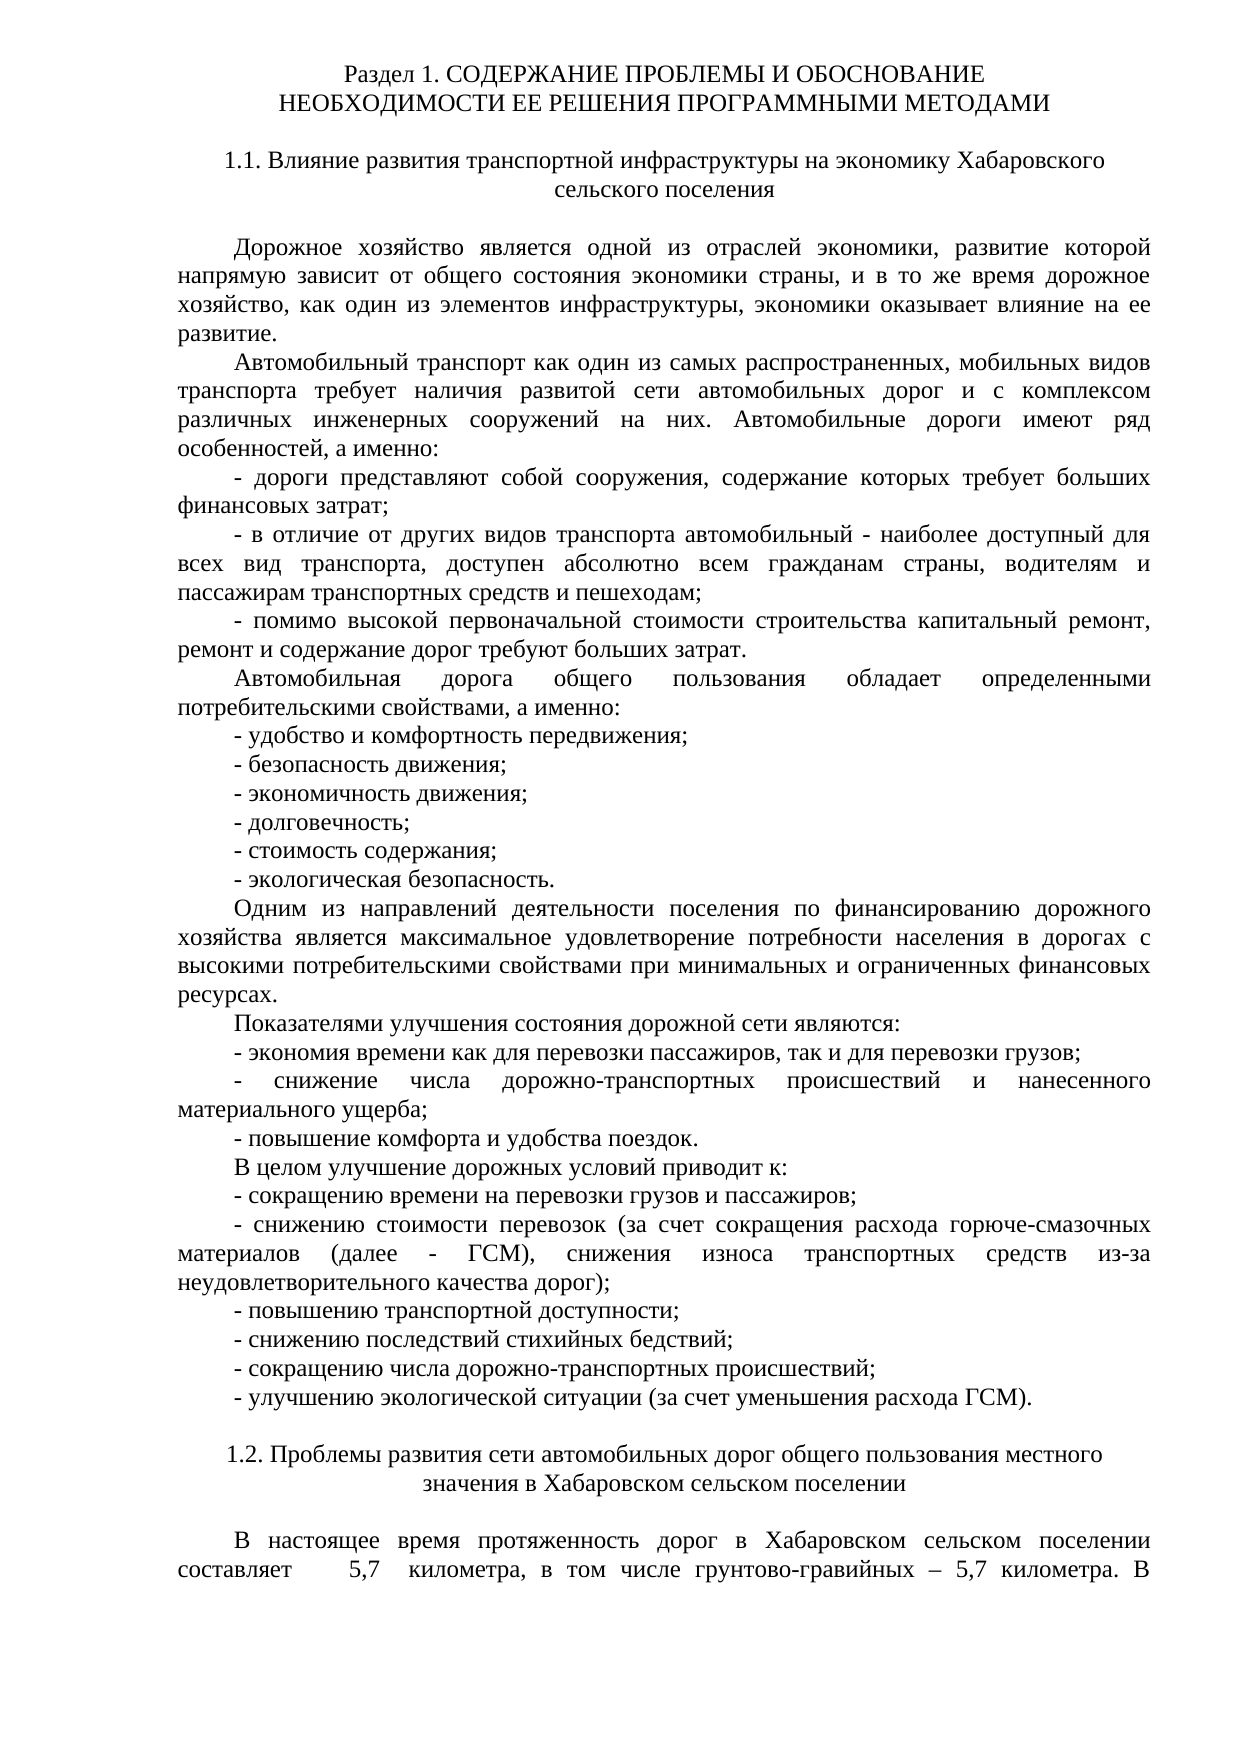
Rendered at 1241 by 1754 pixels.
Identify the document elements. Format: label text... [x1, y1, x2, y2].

text - дороги представляют собой сооружения, содержание которых требует больших финансовых затрат; [177, 462, 1152, 519]
text - экономичность движения; [177, 778, 1152, 807]
text - стоимость содержания; [177, 835, 1152, 864]
text Одним из направлений деятельности поселения по финансированию дорожного хозяйства является максимальное удовлетворение потребности населения в дорогах с высокими потребительскими свойствами при минимальных и ограниченных финансовых ресурсах. [177, 893, 1152, 1008]
text - в отличие от других видов транспорта автомобильный - наиболее доступный для всех вид транспорта, доступен абсолютно всем гражданам страны, водителям и пассажирам транспортных средств и пешеходам; [177, 519, 1152, 605]
text 1.2. Проблемы развития сети автомобильных дорог общего пользования местного значения в Хабаровском сельском поселении [177, 1439, 1152, 1497]
text - экологическая безопасность. [177, 864, 1152, 893]
text Автомобильный транспорт как один из самых распространенных, мобильных видов транспорта требует наличия развитой сети автомобильных дорог и с комплексом различных инженерных сооружений на них. Автомобильные дороги имеют ряд особенностей, а именно: [177, 347, 1152, 462]
text - сокращению числа дорожно-транспортных происшествий; [177, 1353, 1152, 1382]
text 1.1. Влияние развития транспортной инфраструктуры на экономику Хабаровского сельского поселения [177, 145, 1152, 203]
text - повышение комфорта и удобства поездок. [177, 1123, 1152, 1152]
text Показателями улучшения состояния дорожной сети являются: [177, 1008, 1152, 1037]
text - помимо высокой первоначальной стоимости строительства капитальный ремонт, ремонт и содержание дорог требуют больших затрат. [177, 605, 1152, 663]
text - сокращению времени на перевозки грузов и пассажиров; [177, 1180, 1152, 1209]
text - снижение числа дорожно-транспортных происшествий и нанесенного материального ущерба; [177, 1065, 1152, 1123]
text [177, 1525, 1152, 1583]
text - повышению транспортной доступности; [177, 1295, 1152, 1324]
text НЕОБХОДИМОСТИ ЕЕ РЕШЕНИЯ ПРОГРАММНЫМИ МЕТОДАМИ [177, 88, 1152, 117]
text Дорожное хозяйство является одной из отраслей экономики, развитие которой напрямую зависит от общего состояния экономики страны, и в то же время дорожное хозяйство, как один из элементов инфраструктуры, экономики оказывает влияние на ее развитие. [177, 232, 1152, 347]
text - долговечность; [177, 807, 1152, 835]
text - снижению последствий стихийных бедствий; [177, 1324, 1152, 1353]
text - удобство и комфортность передвижения; [177, 720, 1152, 749]
text Раздел 1. СОДЕРЖАНИЕ ПРОБЛЕМЫ И ОБОСНОВАНИЕ [177, 59, 1152, 88]
text - экономия времени как для перевозки пассажиров, так и для перевозки грузов; [177, 1037, 1152, 1065]
text - безопасность движения; [177, 749, 1152, 778]
text - улучшению экологической ситуации (за счет уменьшения расхода ГСМ). [177, 1382, 1152, 1410]
text В целом улучшение дорожных условий приводит к: [177, 1152, 1152, 1180]
text - снижению стоимости перевозок (за счет сокращения расхода горюче-смазочных материалов (далее - ГСМ), снижения износа транспортных средств из-за неудовлетворительного качества дорог); [177, 1209, 1152, 1295]
text Автомобильная дорога общего пользования обладает определенными потребительскими свойствами, а именно: [177, 663, 1152, 720]
